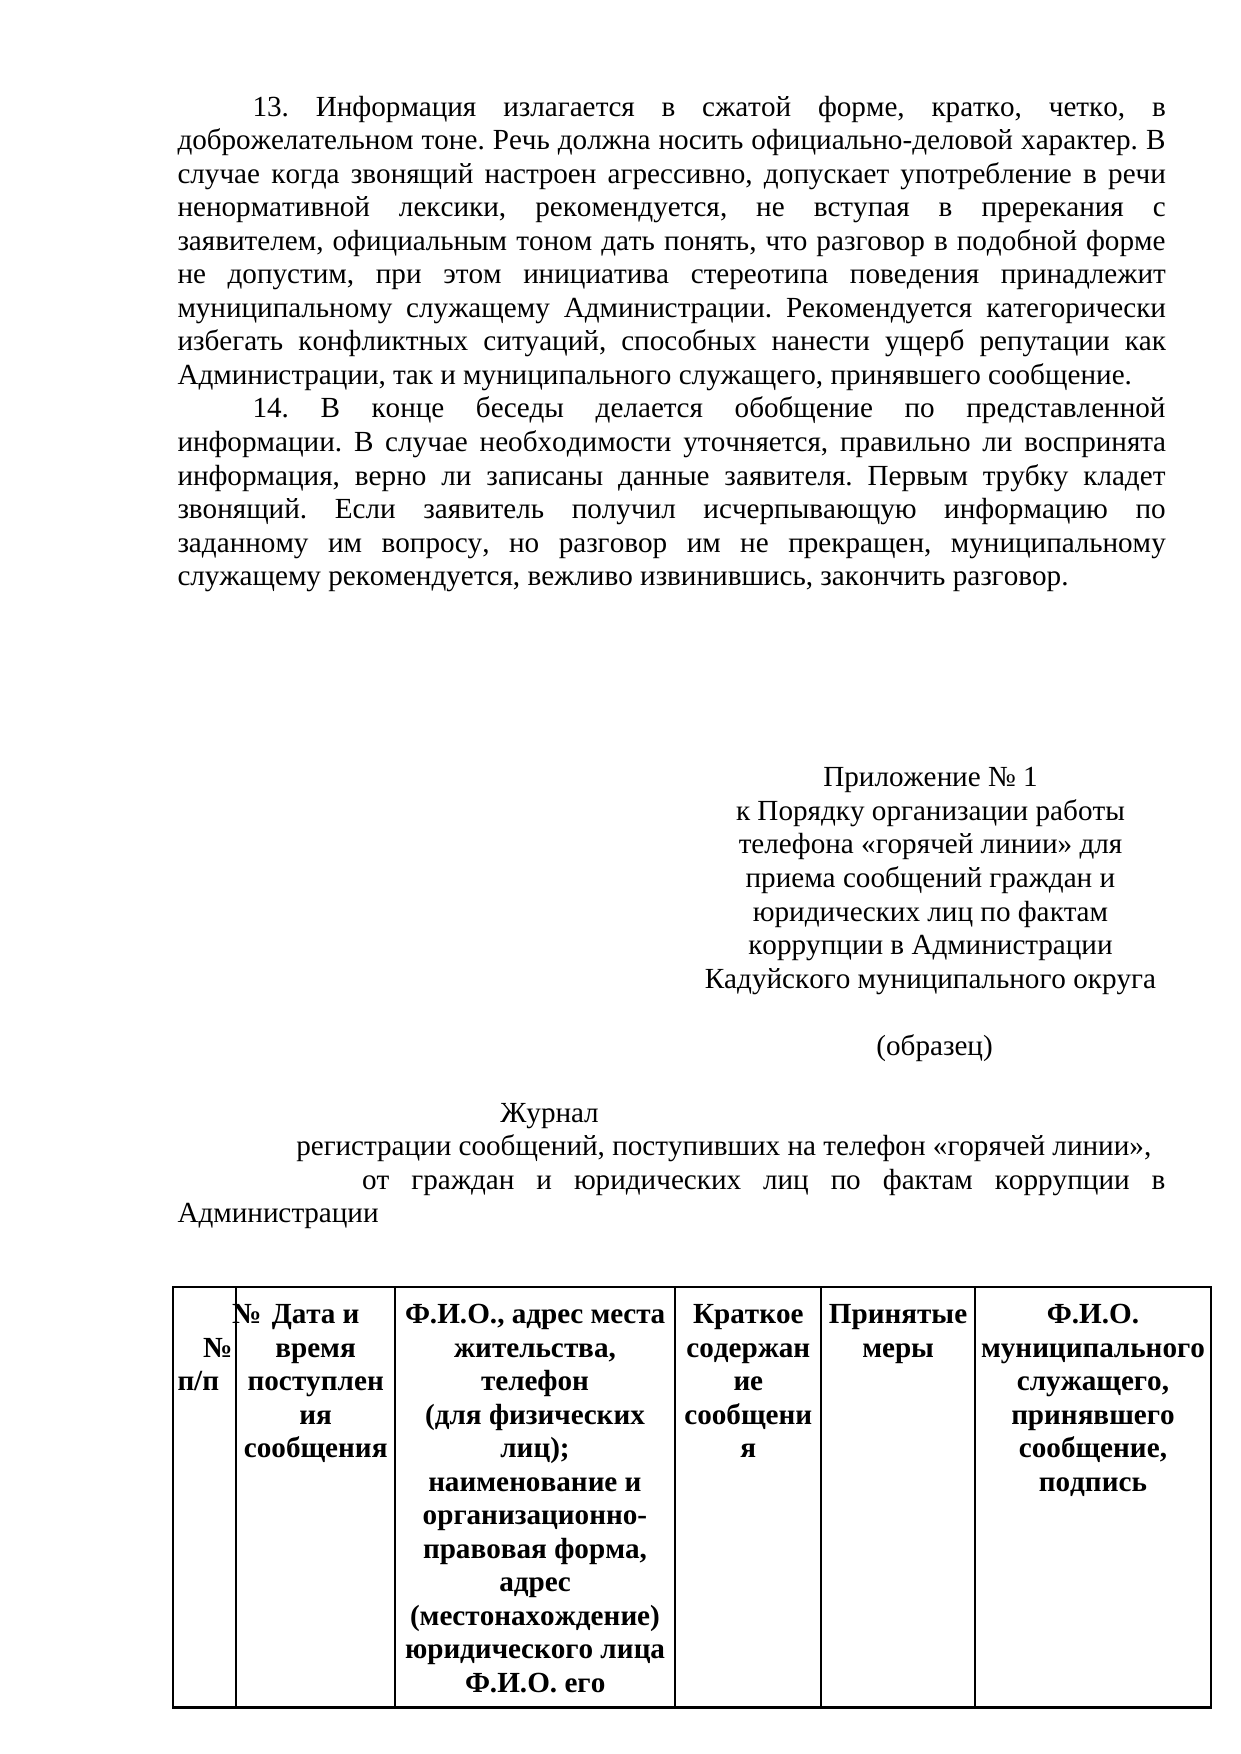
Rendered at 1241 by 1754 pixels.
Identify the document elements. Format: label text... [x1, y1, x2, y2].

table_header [396, 1288, 674, 1706]
text (образец) [627, 1028, 1167, 1061]
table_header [976, 1288, 1210, 1706]
text к Порядку организации работы телефона «горячей линии» для приема сообщений граждан и юридических лиц по фактам коррупции в Администрации Кадуйского муниципального округа [694, 793, 1167, 994]
table_header № № п/п [174, 1288, 235, 1706]
text от граждан и юридических лиц по фактам коррупции в Администрации [177, 1162, 1167, 1229]
table_header Принятые меры [822, 1288, 974, 1706]
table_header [676, 1288, 820, 1706]
text 14. В конце беседы делается обобщение по представленной информации. В случае необходимости уточняется, правильно ли воспринята информация, верно ли записаны данные заявителя. Первым трубку кладет звонящий. Если заявитель получил исчерпывающую информацию по заданному им вопросу, но разговор им не прекращен, муниципальному служащему рекомендуется, вежливо извинившись, закончить разговор. [177, 391, 1167, 592]
text 13. Информация излагается в сжатой форме, кратко, четко, в доброжелательном тоне. Речь должна носить официально-деловой характер. В случае когда звонящий настроен агрессивно, допускает употребление в речи ненормативной лексики, рекомендуется, не вступая в пререкания с заявителем, официальным тоном дать понять, что разговор в подобной форме не допустим, при этом инициатива стереотипа поведения принадлежит муниципальному служащему Администрации. Рекомендуется категорически избегать конфликтных ситуаций, способных нанести ущерб репутации как Администрации, так и муниципального служащего, принявшего сообщение. [177, 89, 1167, 391]
text Приложение № 1 [694, 759, 1167, 793]
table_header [237, 1288, 394, 1706]
text Журнал [177, 1095, 1167, 1128]
text регистрации сообщений, поступивших на телефон «горячей линии», [177, 1128, 1167, 1162]
